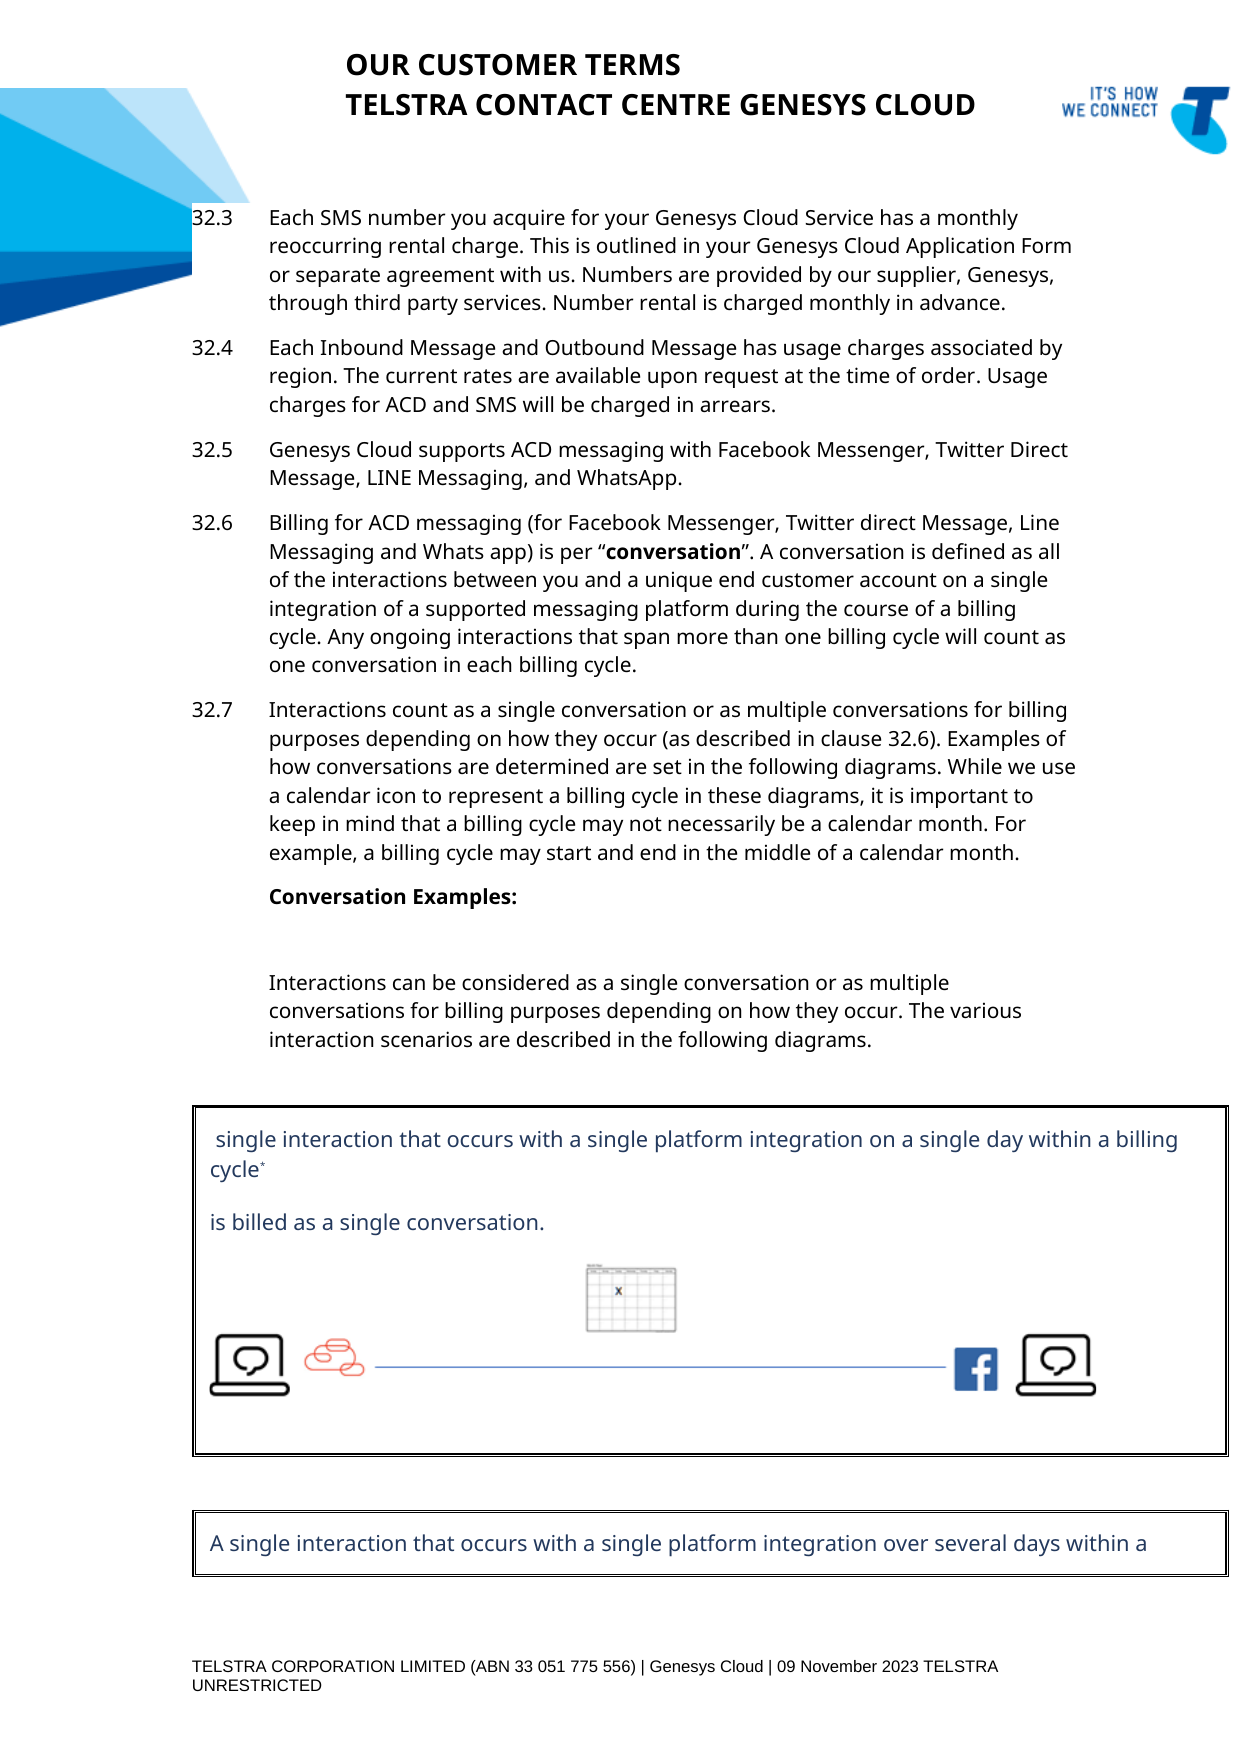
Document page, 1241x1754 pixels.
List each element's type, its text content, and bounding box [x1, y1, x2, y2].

subtitle Each SMS number you acquire for your Genesys Cloud Service has a monthly reoccurring rental charge. This is outlined in your Genesys Cloud Application Form or separate agreement with us. Numbers are provided by our supplier, Genesys, through third party services. Number rental is charged monthly in advance. [192, 203, 1078, 317]
picture [0, 253, 304, 328]
picture [209, 1260, 1097, 1414]
table_header single interaction that occurs with a single platform integration on a single day within a billing cycle* is billed as a single conversation. [196, 1108, 1225, 1453]
subtitle Each Inbound Message and Outbound Message has usage charges associated by region. The current rates are available upon request at the time of order. Usage charges for ACD and SMS will be charged in arrears. [777, 333, 1078, 418]
subtitle Interactions count as a single conversation or as multiple conversations for billing purposes depending on how they occur (as described in clause 32.6). Examples of how conversations are determined are set in the following diagrams. While we use a calendar icon to represent a billing cycle in these diagrams, it is important to keep in mind that a billing cycle may not necessarily be a calendar month. For example, a billing cycle may start and end in the middle of a calendar month. [192, 695, 1078, 866]
picture [0, 88, 304, 208]
subtitle Each Inbound Message and Outbound Message has usage charges associated by region. The current rates are available upon request at the time of order. Usage charges for ACD and SMS will be charged in arrears. [192, 333, 496, 418]
subtitle Genesys Cloud supports ACD messaging with Facebook Messenger, Twitter Direct Message, LINE Messaging, and WhatsApp. [192, 435, 1078, 492]
subtitle Billing for ACD messaging (for Facebook Messenger, Twitter direct Message, Line Messaging and Whats app) is per “conversation”. A conversation is defined as all of the interactions between you and a unique end customer account on a single integration of a supported messaging platform during the course of a billing cycle. Any ongoing interactions that span more than one billing cycle will count as one conversation in each billing cycle. [192, 508, 1078, 679]
text Conversation Examples: [192, 882, 1078, 911]
picture [1060, 82, 1232, 157]
table_header A single interaction that occurs with a single platform integration over several days within a billing cycle* is billed as a single conversation. [196, 1513, 1225, 1574]
text Interactions can be considered as a single conversation or as multiple conversations for billing purposes depending on how they occur. The various interaction scenarios are described in the following diagrams. [268, 968, 1078, 1053]
